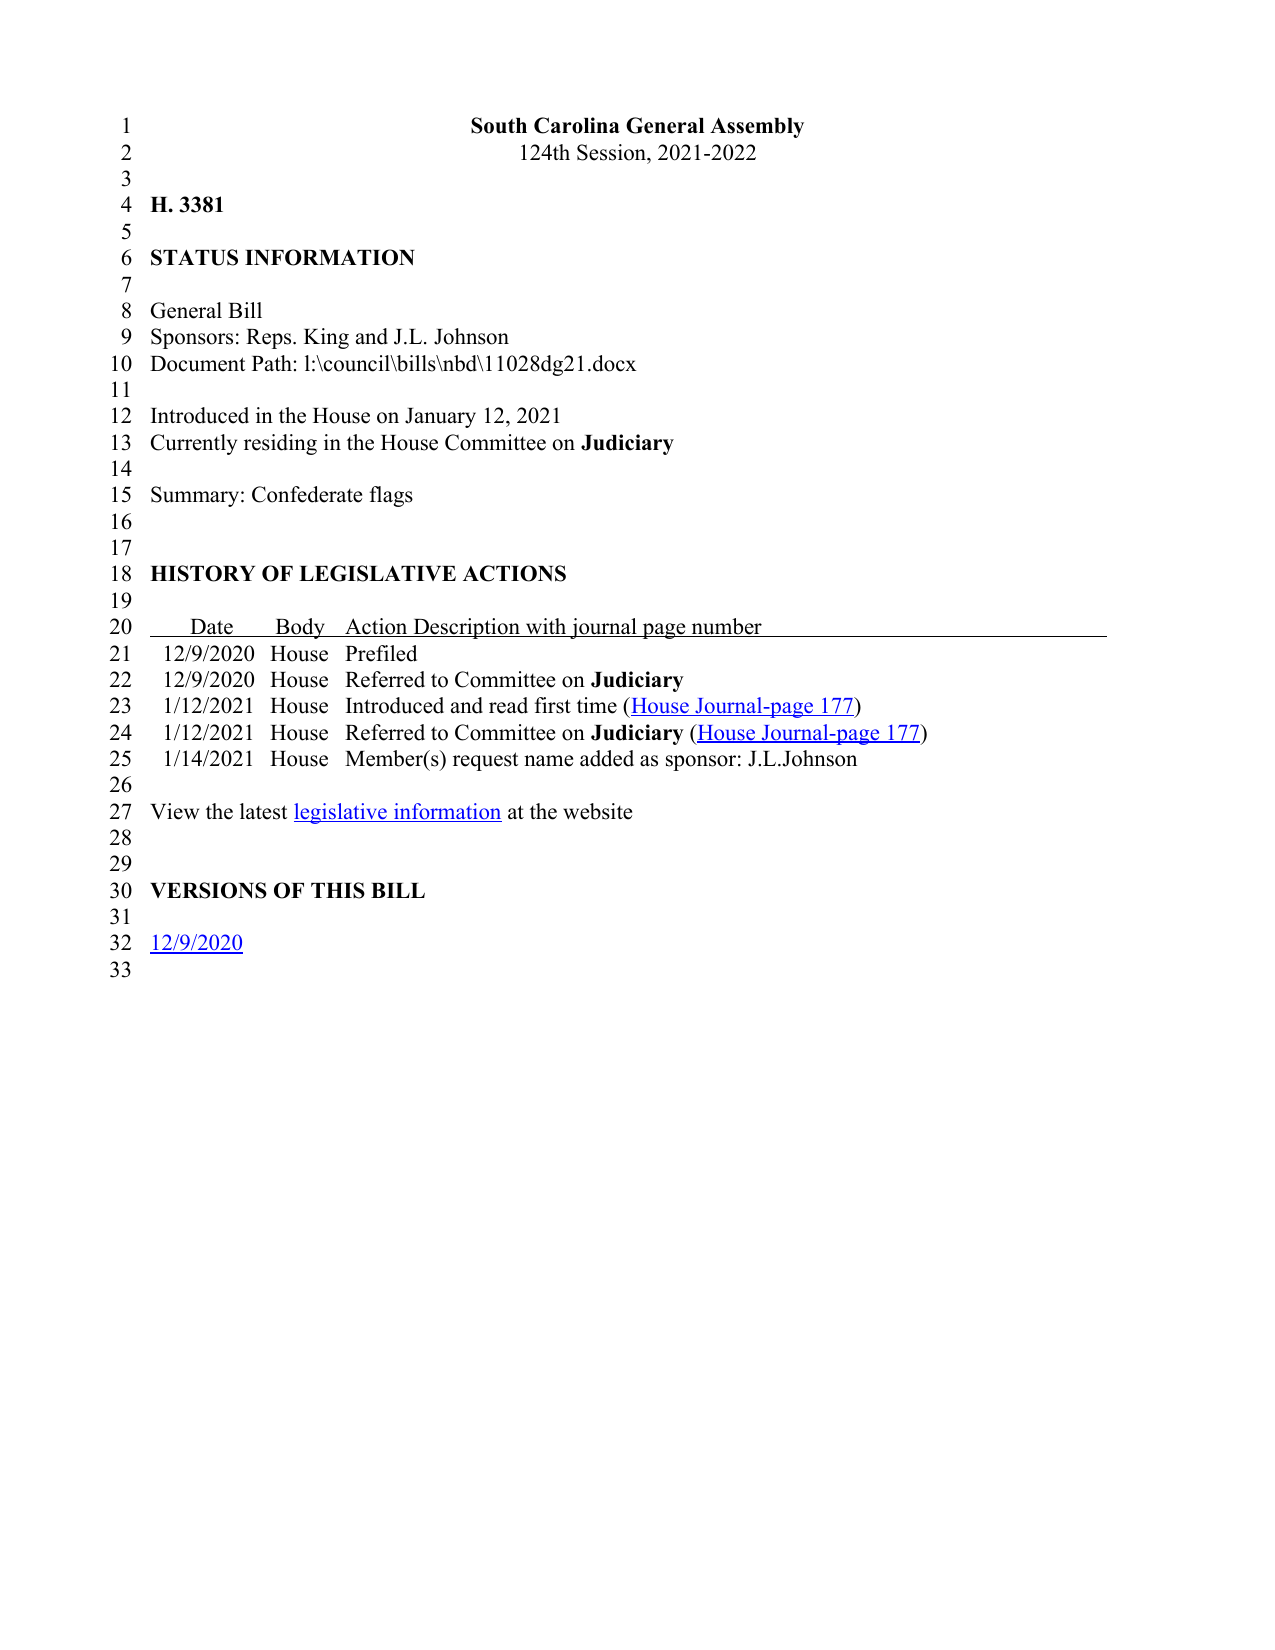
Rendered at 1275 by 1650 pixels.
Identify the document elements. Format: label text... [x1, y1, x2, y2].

text Document Path: l:\council\bills\nbd\11028dg21.docx [150, 350, 1125, 376]
text Currently residing in the House Committee on Judiciary [150, 429, 1125, 455]
text HISTORY OF LEGISLATIVE ACTIONS [150, 561, 1125, 587]
text Introduced in the House on January 12, 2021 [150, 402, 1125, 429]
text 1/12/2021 House Introduced and read first time (House Journal-page 177) [150, 692, 1125, 719]
text Date Body Action Description with journal page number [150, 613, 1125, 639]
text H. 3381 [150, 192, 1125, 218]
text VERSIONS OF THIS BILL [150, 877, 1125, 903]
text Summary: Confederate flags [150, 481, 1125, 508]
text 124th Session, 2021-2022 [150, 139, 1125, 165]
text 12/9/2020 [150, 929, 1125, 956]
text South Carolina General Assembly [150, 112, 1125, 139]
text 12/9/2020 House Prefiled [150, 639, 1125, 666]
text STATUS INFORMATION [150, 244, 1125, 271]
text Sponsors: Reps. King and J.L. Johnson [150, 323, 1125, 350]
text 12/9/2020 House Referred to Committee on Judiciary [150, 666, 1125, 692]
text 1/14/2021 House Member(s) request name added as sponsor: J.L.Johnson [150, 745, 1125, 771]
text 1/12/2021 House Referred to Committee on Judiciary (House Journal-page 177) [150, 719, 1125, 745]
text View the latest legislative information at the website [150, 798, 1125, 824]
text General Bill [150, 297, 1125, 323]
